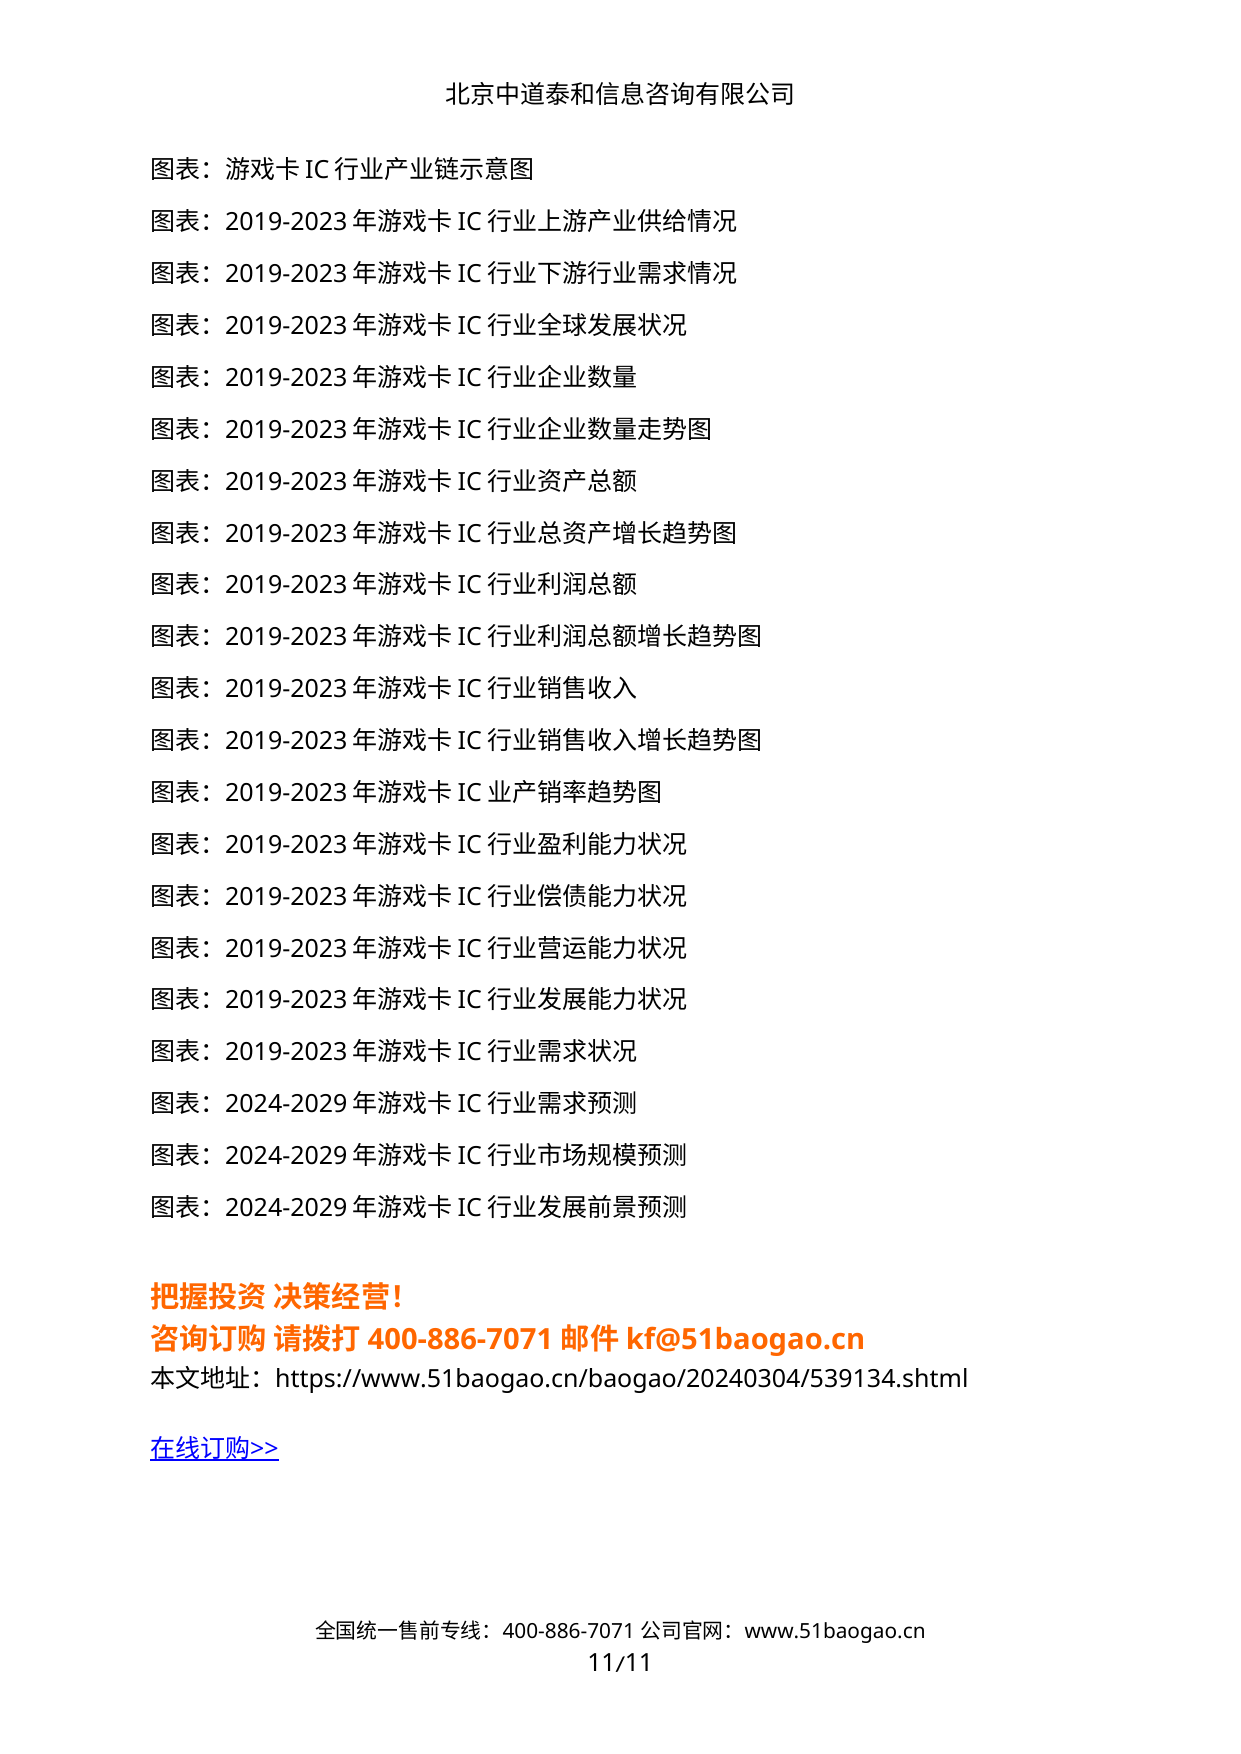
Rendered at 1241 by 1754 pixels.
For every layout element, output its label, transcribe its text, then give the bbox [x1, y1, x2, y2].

text 图表：2024-2029年游戏卡IC行业需求预测 [150, 1084, 1090, 1120]
text 图表：2019-2023年游戏卡IC行业资产总额 [150, 461, 1090, 497]
text 图表：游戏卡IC行业产业链示意图 [150, 150, 1090, 186]
text 图表：2019-2023年游戏卡IC行业盈利能力状况 [150, 824, 1090, 861]
text 图表：2024-2029年游戏卡IC行业市场规模预测 [150, 1136, 1090, 1172]
text 图表：2019-2023年游戏卡IC行业销售收入 [150, 669, 1090, 705]
text 图表：2019-2023年游戏卡IC业产销率趋势图 [150, 772, 1090, 809]
text 图表：2024-2029年游戏卡IC行业发展前景预测 [150, 1187, 1090, 1224]
text 图表：2019-2023年游戏卡IC行业销售收入增长趋势图 [150, 721, 1090, 757]
text 图表：2019-2023年游戏卡IC行业企业数量 [150, 357, 1090, 394]
text 图表：2019-2023年游戏卡IC行业上游产业供给情况 [150, 202, 1090, 238]
text 在线订购>> [150, 1394, 1090, 1465]
text 图表：2019-2023年游戏卡IC行业企业数量走势图 [150, 409, 1090, 446]
text 把握投资 决策经营！咨询订购 请拨打 400-886-7071 邮件 kf@51baogao.cn本文地址：https://www.51baogao.cn/baogao/20240304/539134.shtml [150, 1239, 1090, 1394]
text 图表：2019-2023年游戏卡IC行业需求状况 [150, 1032, 1090, 1068]
text 图表：2019-2023年游戏卡IC行业偿债能力状况 [150, 876, 1090, 912]
text 图表：2019-2023年游戏卡IC行业下游行业需求情况 [150, 254, 1090, 290]
text 图表：2019-2023年游戏卡IC行业利润总额增长趋势图 [150, 617, 1090, 653]
text 图表：2019-2023年游戏卡IC行业利润总额 [150, 565, 1090, 601]
text 图表：2019-2023年游戏卡IC行业发展能力状况 [150, 980, 1090, 1016]
text 图表：2019-2023年游戏卡IC行业营运能力状况 [150, 928, 1090, 964]
text 图表：2019-2023年游戏卡IC行业总资产增长趋势图 [150, 513, 1090, 549]
text 图表：2019-2023年游戏卡IC行业全球发展状况 [150, 306, 1090, 342]
